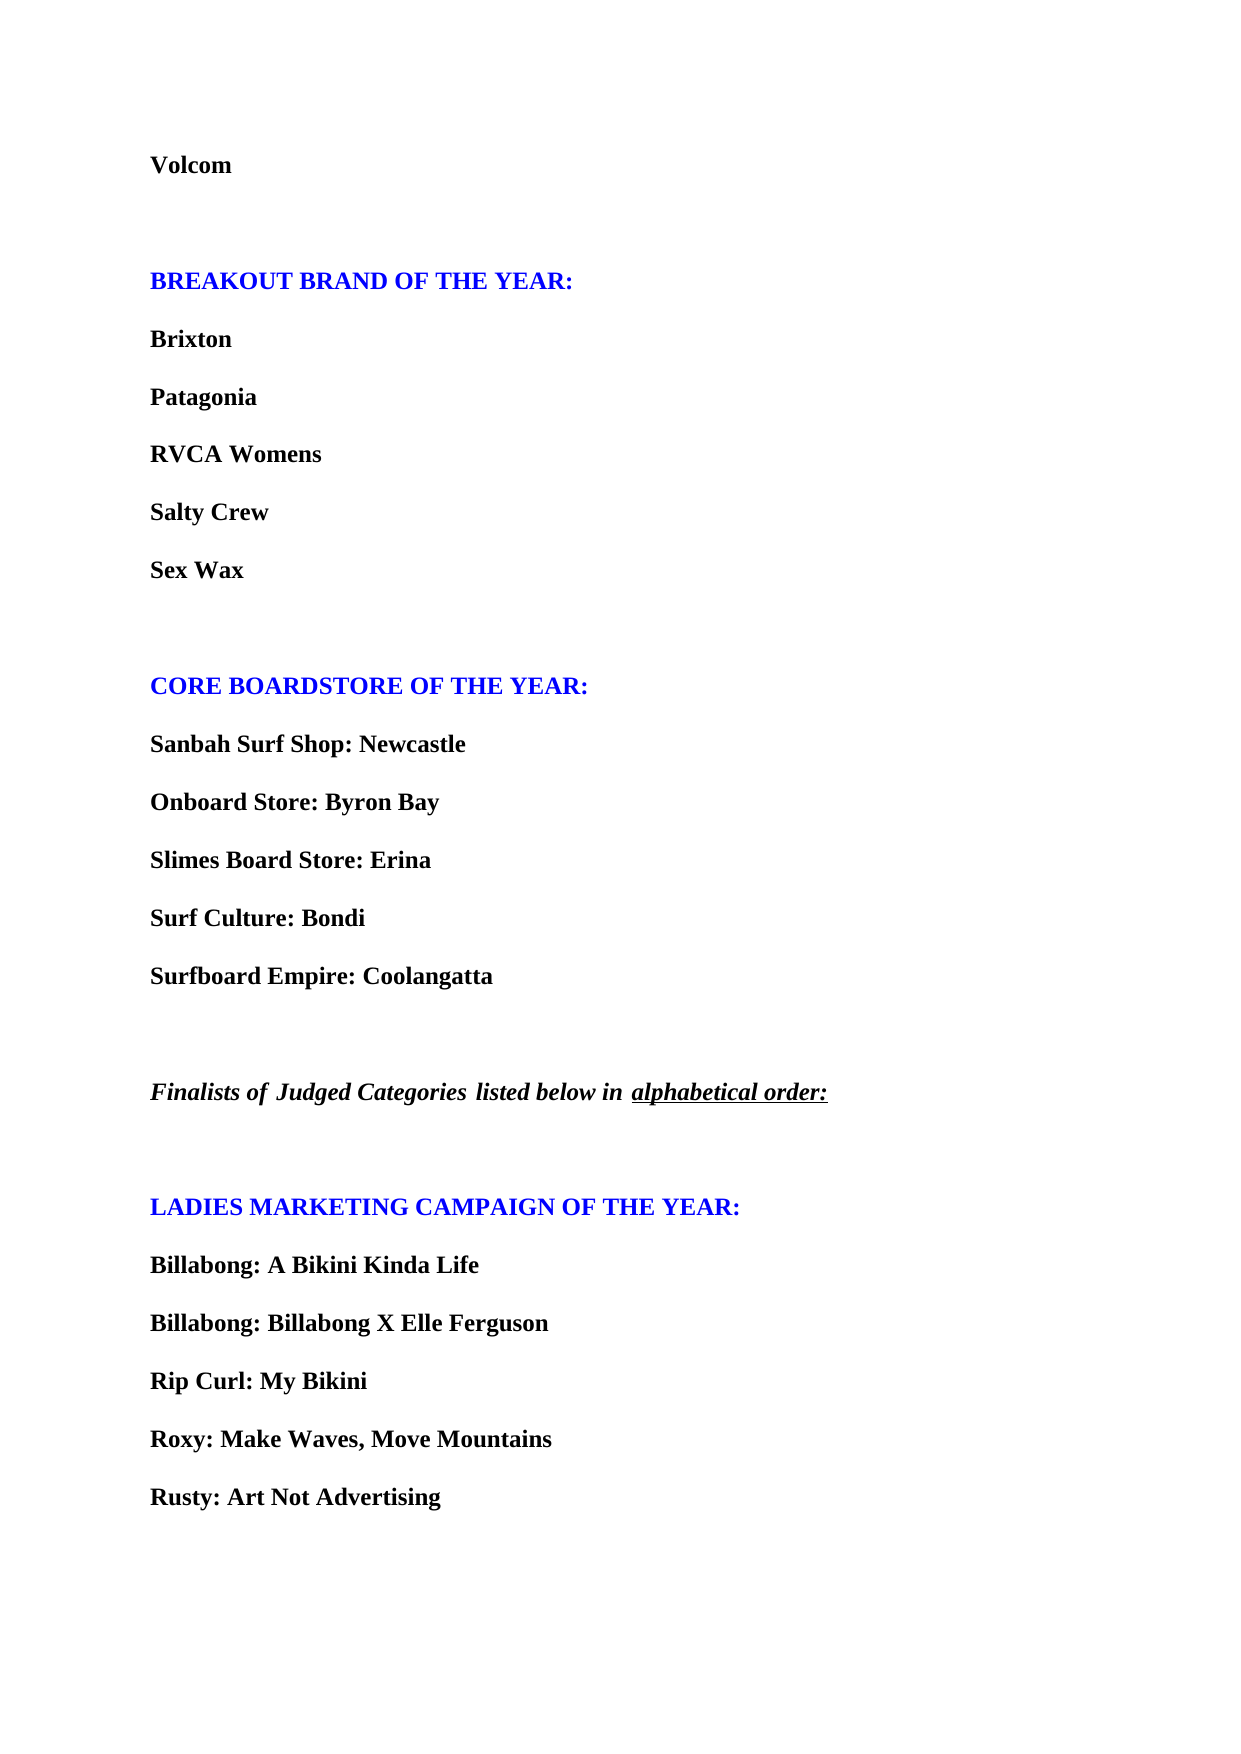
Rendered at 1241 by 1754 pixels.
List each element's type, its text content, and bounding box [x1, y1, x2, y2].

text Billabong: A Bikini Kinda Life [150, 1250, 1090, 1279]
text Brixton [150, 324, 1090, 352]
text Onboard Store: Byron Bay [150, 787, 1090, 816]
text Salty Crew [150, 497, 1090, 526]
text Roxy: Make Waves, Move Mountains [150, 1424, 1090, 1453]
text Surfboard Empire: Coolangatta [150, 961, 1090, 989]
text Patagonia [150, 382, 1090, 410]
text Surf Culture: Bondi [150, 903, 1090, 932]
text BREAKOUT BRAND OF THE YEAR: [150, 266, 1090, 294]
text Rusty: Art Not Advertising [150, 1482, 1090, 1511]
text LADIES MARKETING CAMPAIGN OF THE YEAR: [150, 1192, 1090, 1221]
text Sanbah Surf Shop: Newcastle [150, 729, 1090, 758]
text CORE BOARDSTORE OF THE YEAR: [150, 671, 1090, 700]
text Billabong: Billabong X Elle Ferguson [150, 1308, 1090, 1337]
text Sex Wax [150, 555, 1090, 584]
text Slimes Board Store: Erina [150, 845, 1090, 874]
text Volcom [150, 150, 1090, 179]
text Rip Curl: My Bikini [150, 1366, 1090, 1395]
text Finalists of Judged Categories listed below in alphabetical order: [150, 1077, 1090, 1105]
text RVCA Womens [150, 439, 1090, 468]
